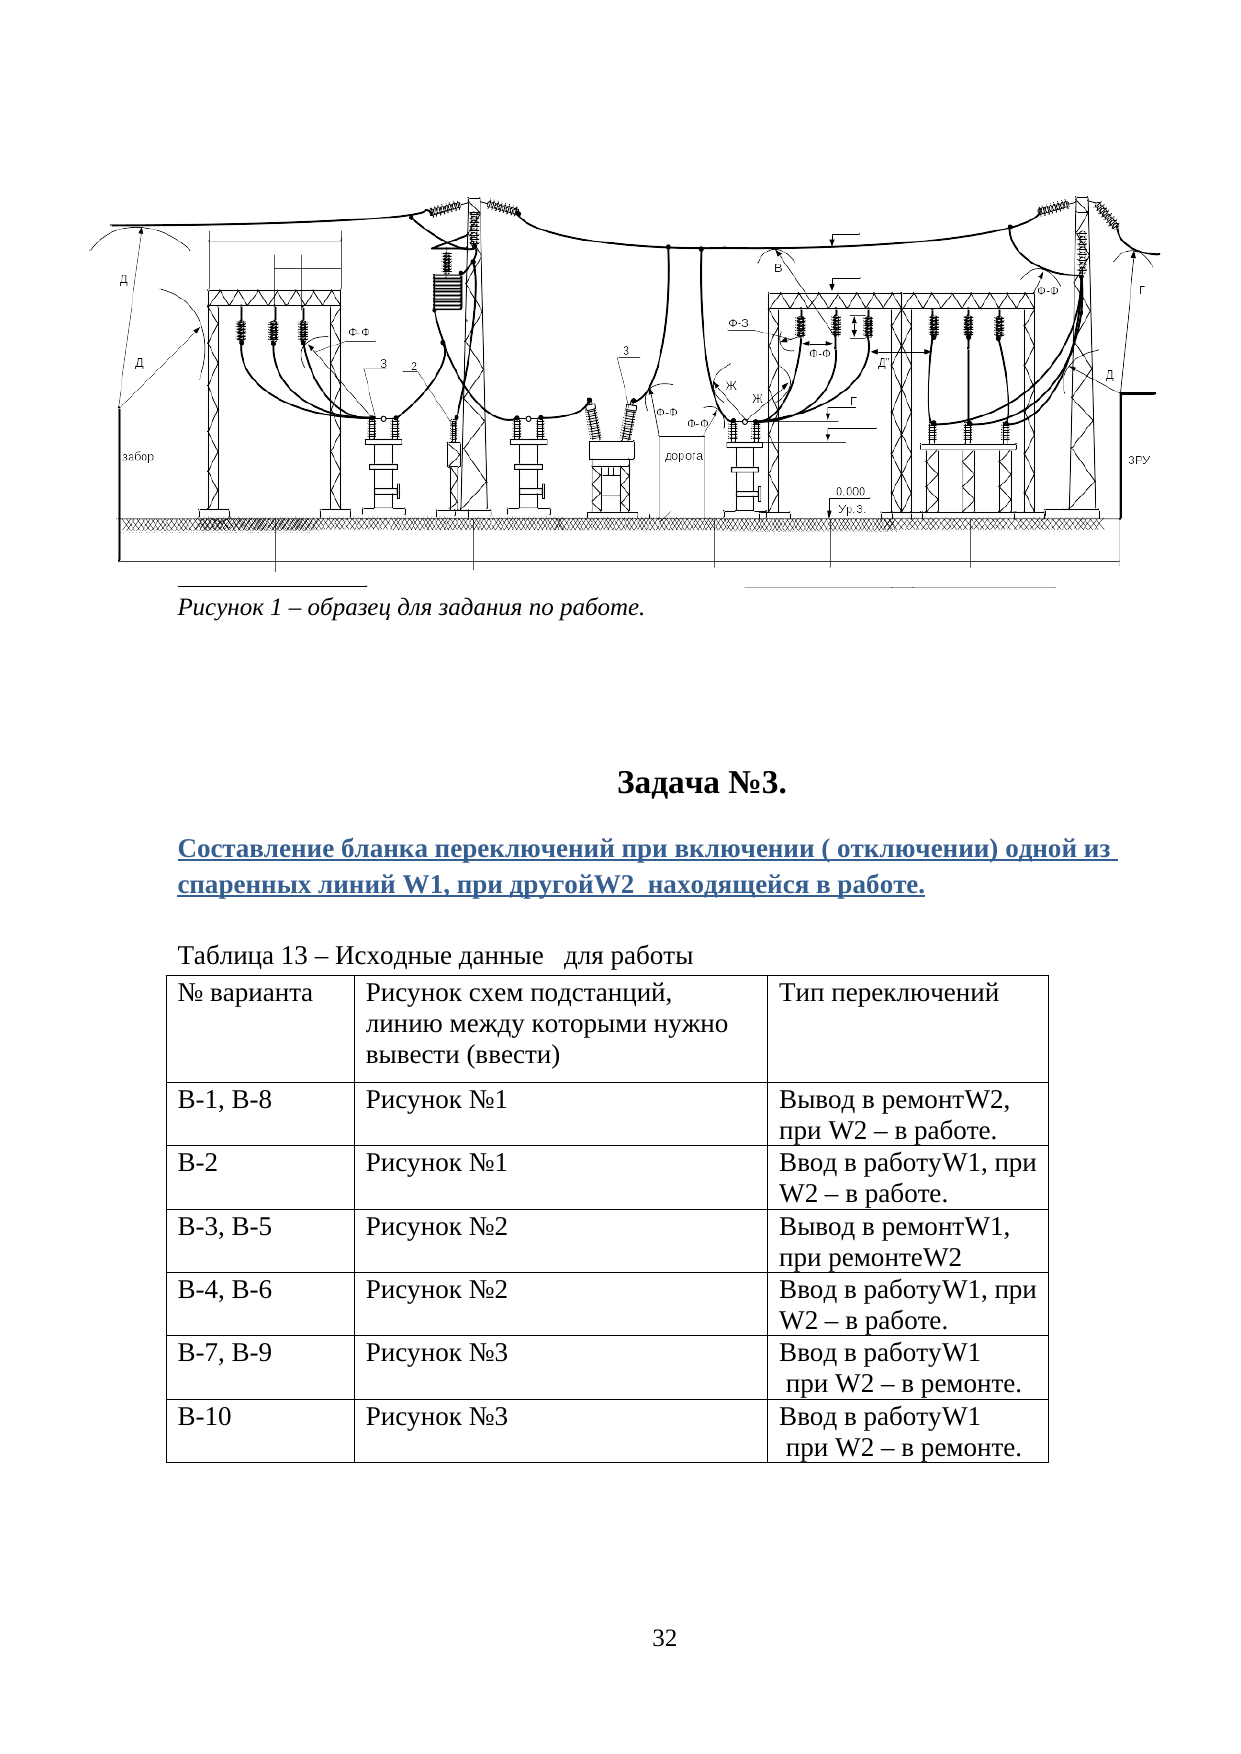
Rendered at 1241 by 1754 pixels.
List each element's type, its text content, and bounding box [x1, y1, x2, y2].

table_cell Рисунок №1 [355, 1083, 767, 1145]
table_cell Ввод в работуW1, при W2 – в работе. [768, 1273, 1048, 1335]
table_header Тип переключений [768, 976, 1048, 1082]
subtitle Составление бланка переключений при включении ( отключении) одной из спаренных линий W1, при другойW2 находящейся в работе. [177, 832, 1152, 899]
list Задача №3. [252, 763, 1152, 801]
subtitle Рисунок 1 – образец для задания по работе. [88, 195, 1152, 621]
table_cell Ввод в работуW1 при W2 – в ремонте. [768, 1336, 1048, 1399]
table_cell Рисунок №2 [355, 1210, 767, 1272]
table_header № варианта [167, 976, 354, 1082]
text Таблица 13 – Исходные данные для работы [177, 939, 1152, 971]
table_cell Ввод в работуW1 при W2 – в ремонте. [768, 1400, 1048, 1462]
table_cell Ввод в работуW1, при W2 – в работе. [768, 1146, 1048, 1209]
table_cell В-7, В-9 [167, 1336, 354, 1399]
table_cell Рисунок №2 [355, 1273, 767, 1335]
table_cell В-2 [167, 1146, 354, 1209]
table_cell Вывод в ремонтW1, при ремонтеW2 [768, 1210, 1048, 1272]
table_header Рисунок схем подстанций, линию между которыми нужно вывести (ввести) [355, 976, 767, 1082]
table_cell В-4, В-6 [167, 1273, 354, 1335]
table_cell Рисунок №1 [355, 1146, 767, 1209]
table_cell В-3, В-5 [167, 1210, 354, 1272]
table_cell Рисунок №3 [355, 1400, 767, 1462]
table_cell В-10 [167, 1400, 354, 1462]
table_cell Рисунок №3 [355, 1336, 767, 1399]
table_cell В-1, В-8 [167, 1083, 354, 1145]
table_cell Вывод в ремонтW2, при W2 – в работе. [768, 1083, 1048, 1145]
